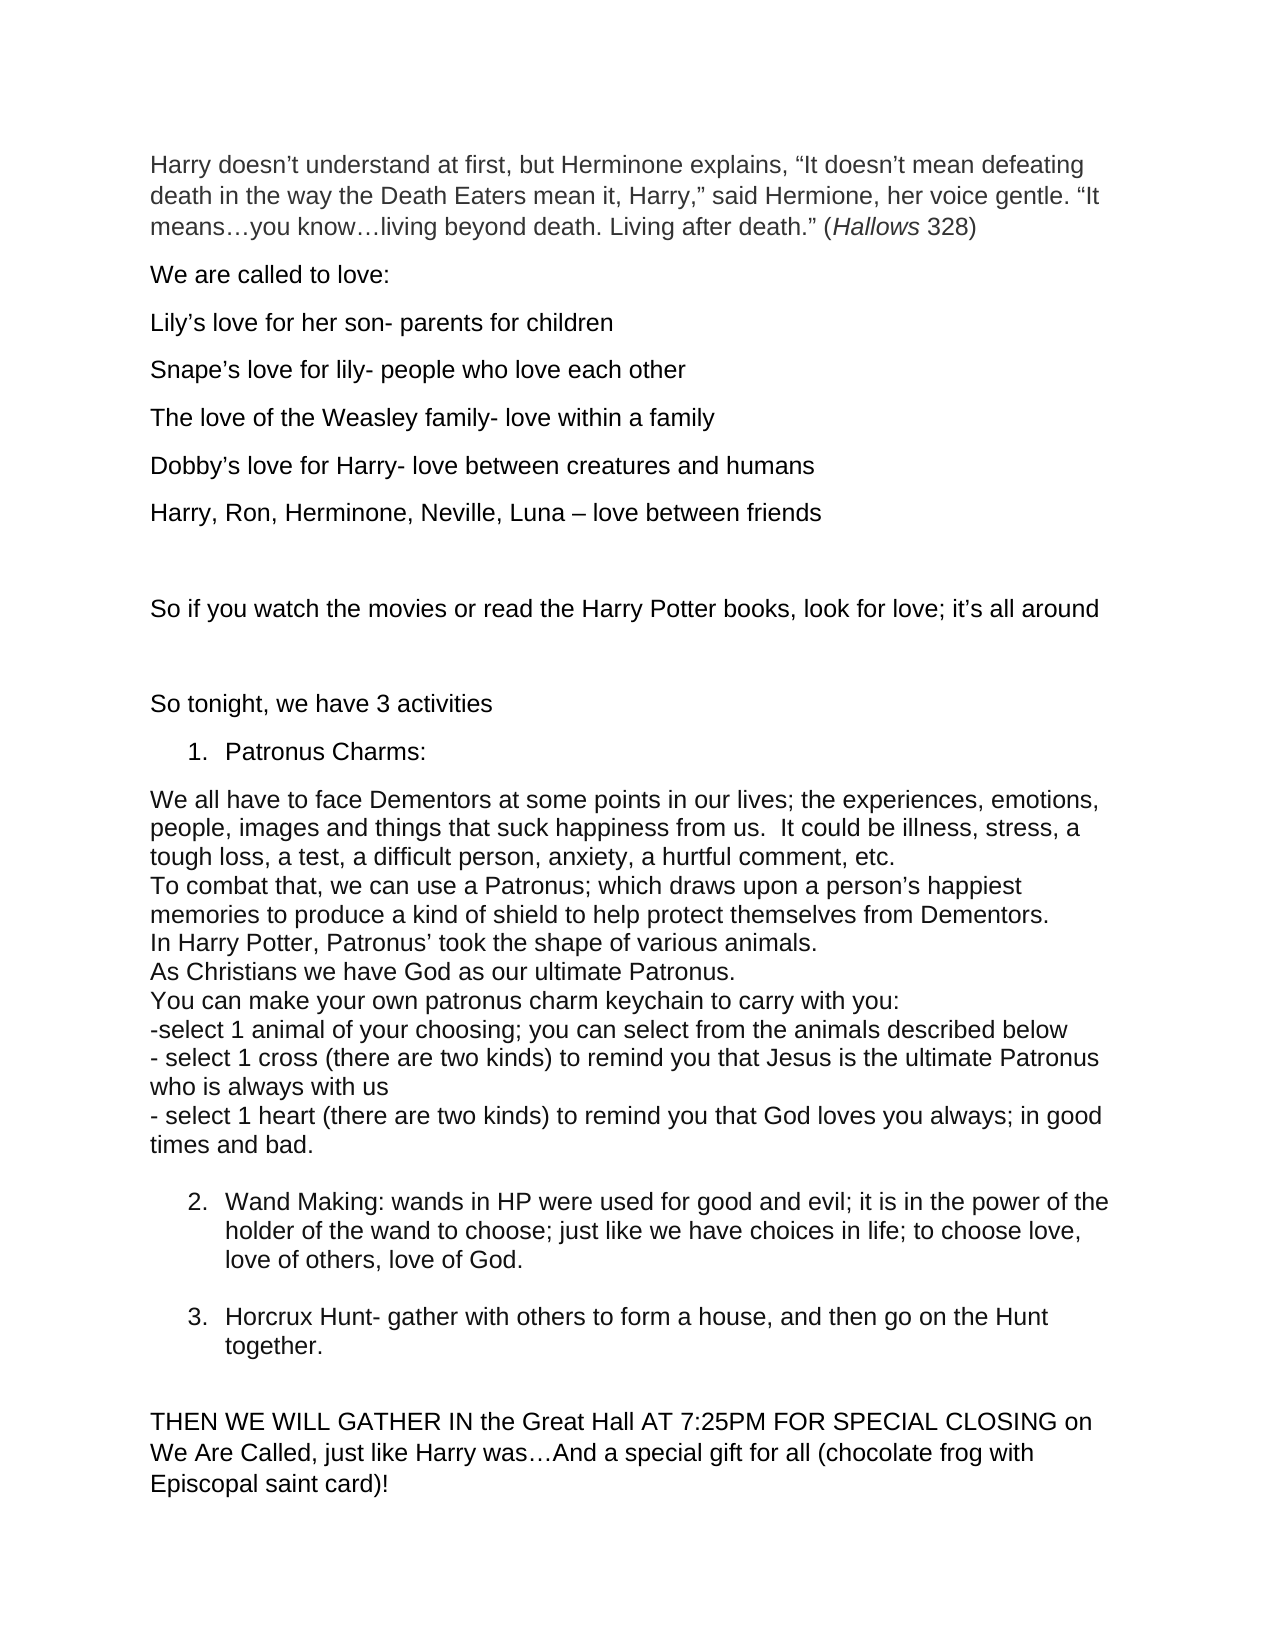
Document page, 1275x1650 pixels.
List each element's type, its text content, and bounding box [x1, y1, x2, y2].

text Dobby’s love for Harry- love between creatures and humans [150, 451, 1125, 479]
list Horcrux Hunt- gather with others to form a house, and then go on the Hunt together. [187, 1302, 1125, 1359]
text Lily’s love for her son- parents for children [150, 307, 1125, 336]
text In Harry Potter, Patronus’ took the shape of various animals. [150, 928, 1125, 957]
text So tonight, we have 3 activities [150, 689, 1125, 718]
text THEN WE WILL GATHER IN the Great Hall AT 7:25PM FOR SPECIAL CLOSING on We Are Called, just like Harry was…And a special gift for all (chocolate frog with Episcopal saint card)! [150, 1407, 1125, 1498]
text So if you watch the movies or read the Harry Potter books, look for love; it’s all around [150, 594, 1125, 622]
text Harry, Ron, Herminone, Neville, Luna – love between friends [150, 498, 1125, 527]
list Patronus Charms: [187, 737, 1125, 766]
text Harry doesn’t understand at first, but Herminone explains, “It doesn’t mean defeating death in the way the Death Eaters mean it, Harry,” said Hermione, her voice gentle. “It means…you know…living beyond death. Living after death.” (Hallows 328) [150, 150, 1125, 241]
text - select 1 cross (there are two kinds) to remind you that Jesus is the ultimate Patronus who is always with us [150, 1043, 1125, 1101]
text As Christians we have God as our ultimate Patronus. [150, 957, 1125, 986]
text We are called to love: [150, 260, 1125, 288]
list Wand Making: wands in HP were used for good and evil; it is in the power of the holder of the wand to choose; just like we have choices in life; to choose love, love of others, love of God. [187, 1187, 1125, 1273]
text Snape’s love for lily- people who love each other [150, 355, 1125, 384]
text - select 1 heart (there are two kinds) to remind you that God loves you always; in good times and bad. [150, 1101, 1125, 1158]
text To combat that, we can use a Patronus; which draws upon a person’s happiest memories to produce a kind of shield to help protect themselves from Dementors. [150, 871, 1125, 928]
text We all have to face Dementors at some points in our lives; the experiences, emotions, people, images and things that suck happiness from us. It could be illness, stress, a tough loss, a test, a difficult person, anxiety, a hurtful comment, etc. [150, 784, 1125, 871]
text The love of the Weasley family- love within a family [150, 403, 1125, 432]
text You can make your own patronus charm keychain to carry with you: [150, 986, 1125, 1014]
text -select 1 animal of your choosing; you can select from the animals described below [150, 1014, 1125, 1043]
